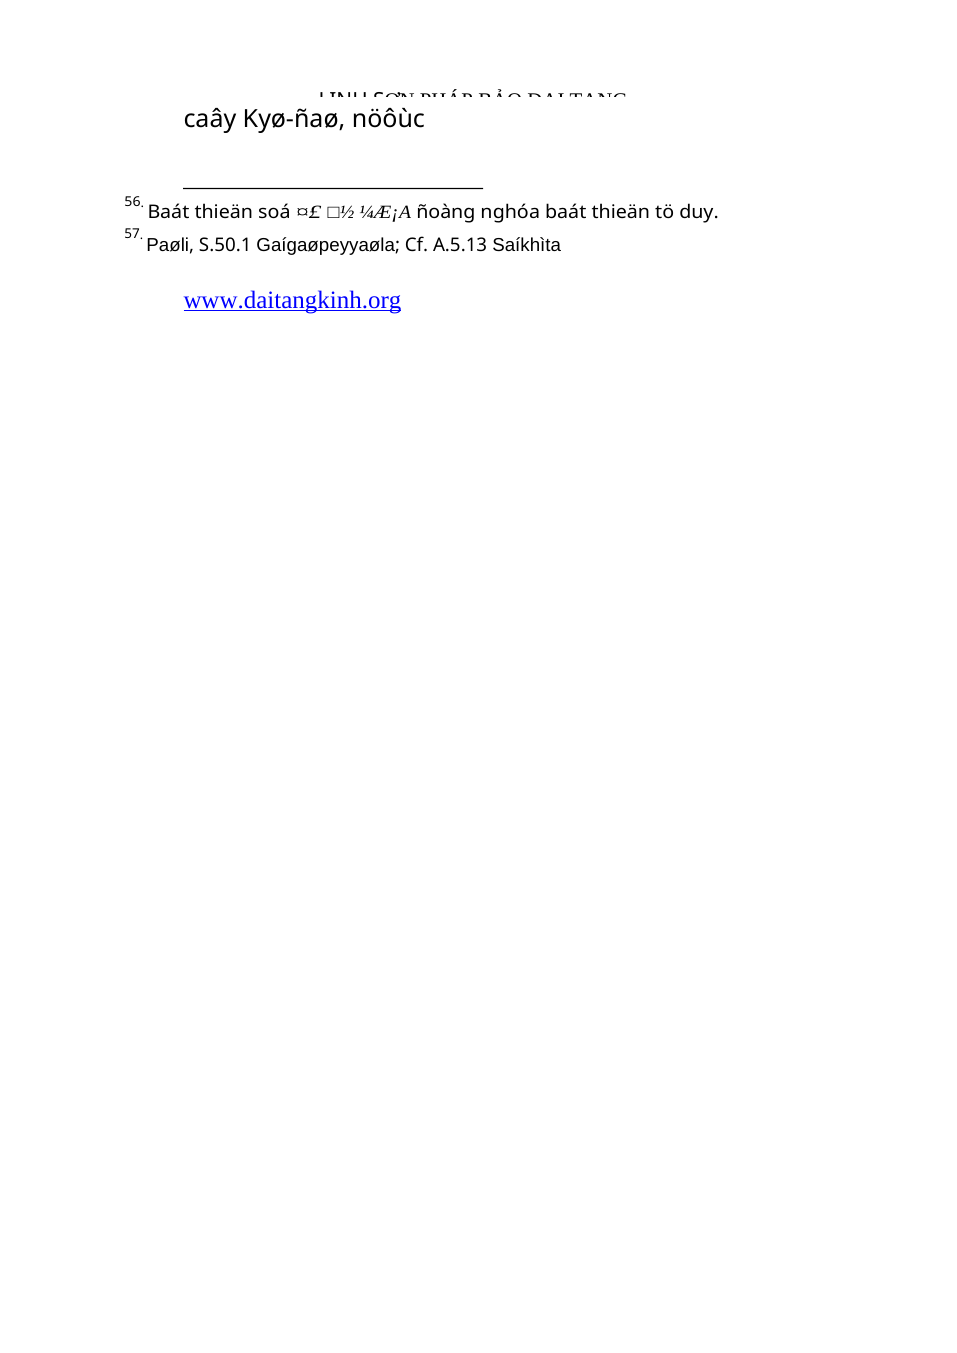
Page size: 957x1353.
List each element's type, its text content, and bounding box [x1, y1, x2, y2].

text 57. Paøli, S.50.1 Gaígaøpeyyaøla; Cf. A.5.13 Saíkhìta [124, 224, 875, 257]
text www.daitangkinh.org [183, 285, 875, 314]
text 56. Baát thieän soá ¤£ □½ ¼Æ¡A ñoàng nghóa baát thieän tö duy. [124, 191, 875, 224]
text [183, 102, 875, 134]
